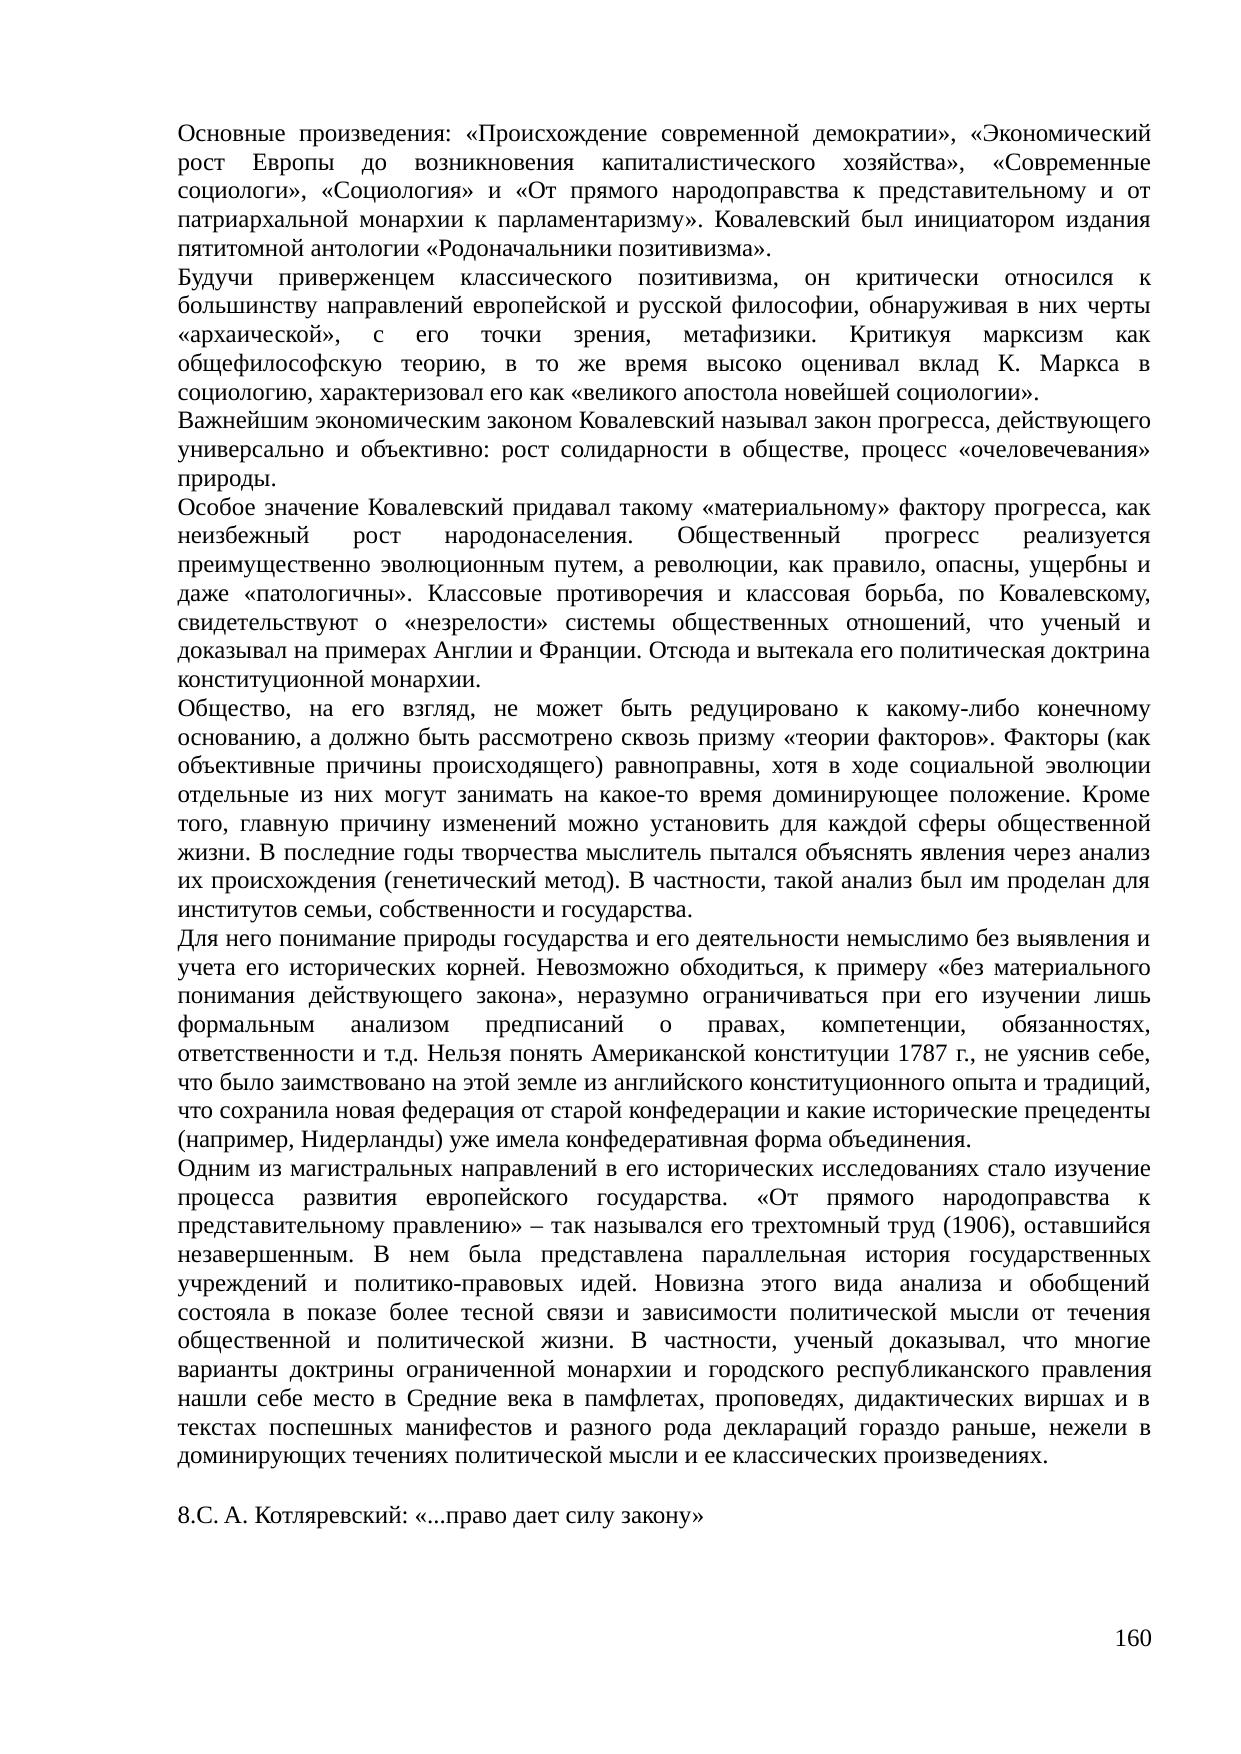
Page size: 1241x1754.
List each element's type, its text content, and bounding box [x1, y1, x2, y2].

text Особое значение Ковалевский придавал такому «материальному» фактору прогресса, как неизбежный рост народонаселения. Общественный прогресс реализуется преимущественно эволюционным путем, а революции, как правило, опасны, ущербны и даже «патологичны». Классовые противоречия и классовая борьба, по Ковалевскому, свидетельствуют о «незрелости» системы общественных отношений, что ученый и доказывал на примерах Англии и Франции. Отсюда и вытекала его политическая доктрина конституционной монархии. [177, 492, 1152, 693]
text Общество, на его взгляд, не может быть редуцировано к какому-либо конечному основанию, а должно быть рассмотрено сквозь призму «теории факторов». Факторы (как объективные причины происходящего) равноправны, хотя в ходе социальной эволюции отдельные из них могут занимать на какое-то время доминирующее положение. Кроме того, главную причину изменений можно установить для каждой сферы общественной жизни. В последние годы творчества мыслитель пытался объяснять явления через анализ их происхождения (генетический метод). В частности, такой анализ был им проделан для институтов семьи, собственности и государства. [177, 693, 1152, 923]
text Важнейшим экономическим законом Ковалевский называл закон прогресса, действующего универсально и объективно: рост солидарности в обществе, процесс «очеловечевания» природы. [177, 406, 1152, 492]
text Для него понимание природы государства и его деятельности немыслимо без выявления и учета его исторических корней. Невозможно обходиться, к примеру «без материального понимания действующего закона», неразумно ограничиваться при его изучении лишь формальным анализом предписаний о правах, компетенции, обязанностях, ответственности и т.д. Нельзя понять Американской конституции 1787 г., не уяснив себе, что было заимствовано на этой земле из английского конституционного опыта и традиций, что сохранила новая федерация от старой конфедерации и какие исторические прецеденты (например, Нидерланды) уже имела конфедеративная форма объединения. [177, 923, 1152, 1153]
text Будучи приверженцем классического позитивизма, он критически относился к большинству направлений европейской и русской философии, обнаруживая в них черты «архаической», с его точки зрения, метафизики. Критикуя марксизм как общефилософскую теорию, в то же время высоко оценивал вклад К. Маркса в социологию, характеризовал его как «великого апостола новейшей социологии». [177, 262, 1152, 406]
text 8.C. A. Котляревский: «...право дает силу закону» [177, 1500, 1152, 1529]
text Одним из магистральных направлений в его исторических исследованиях стало изучение процесса развития европейского государства. «От прямого народоправства к представительному правлению» – так назывался его трехтомный труд (1906), оставшийся незавершенным. В нем была представлена параллельная история государственных учреждений и политико-правовых идей. Новизна этого вида анализа и обобщений состояла в показе более тесной связи и зависимости политической мысли от течения общественной и политической жизни. В частности, ученый доказывал, что многие варианты доктрины ограниченной монархии и городского респуб­ликанского правления нашли себе место в Средние века в памфлетах, проповедях, дидактических виршах и в текстах поспешных манифестов и разного рода деклараций гораздо раньше, нежели в доминирующих течениях политической мысли и ее классических произведениях. [177, 1153, 1152, 1469]
text Основные произведения: «Происхождение современной демократии», «Экономический рост Европы до возникновения капиталистического хозяйства», «Современные социологи», «Социология» и «От прямого народоправства к представительному и от патриархальной монархии к парламентаризму». Ковалевский был инициатором издания пятитомной антологии «Родоначальники позитивизма». [177, 118, 1152, 262]
